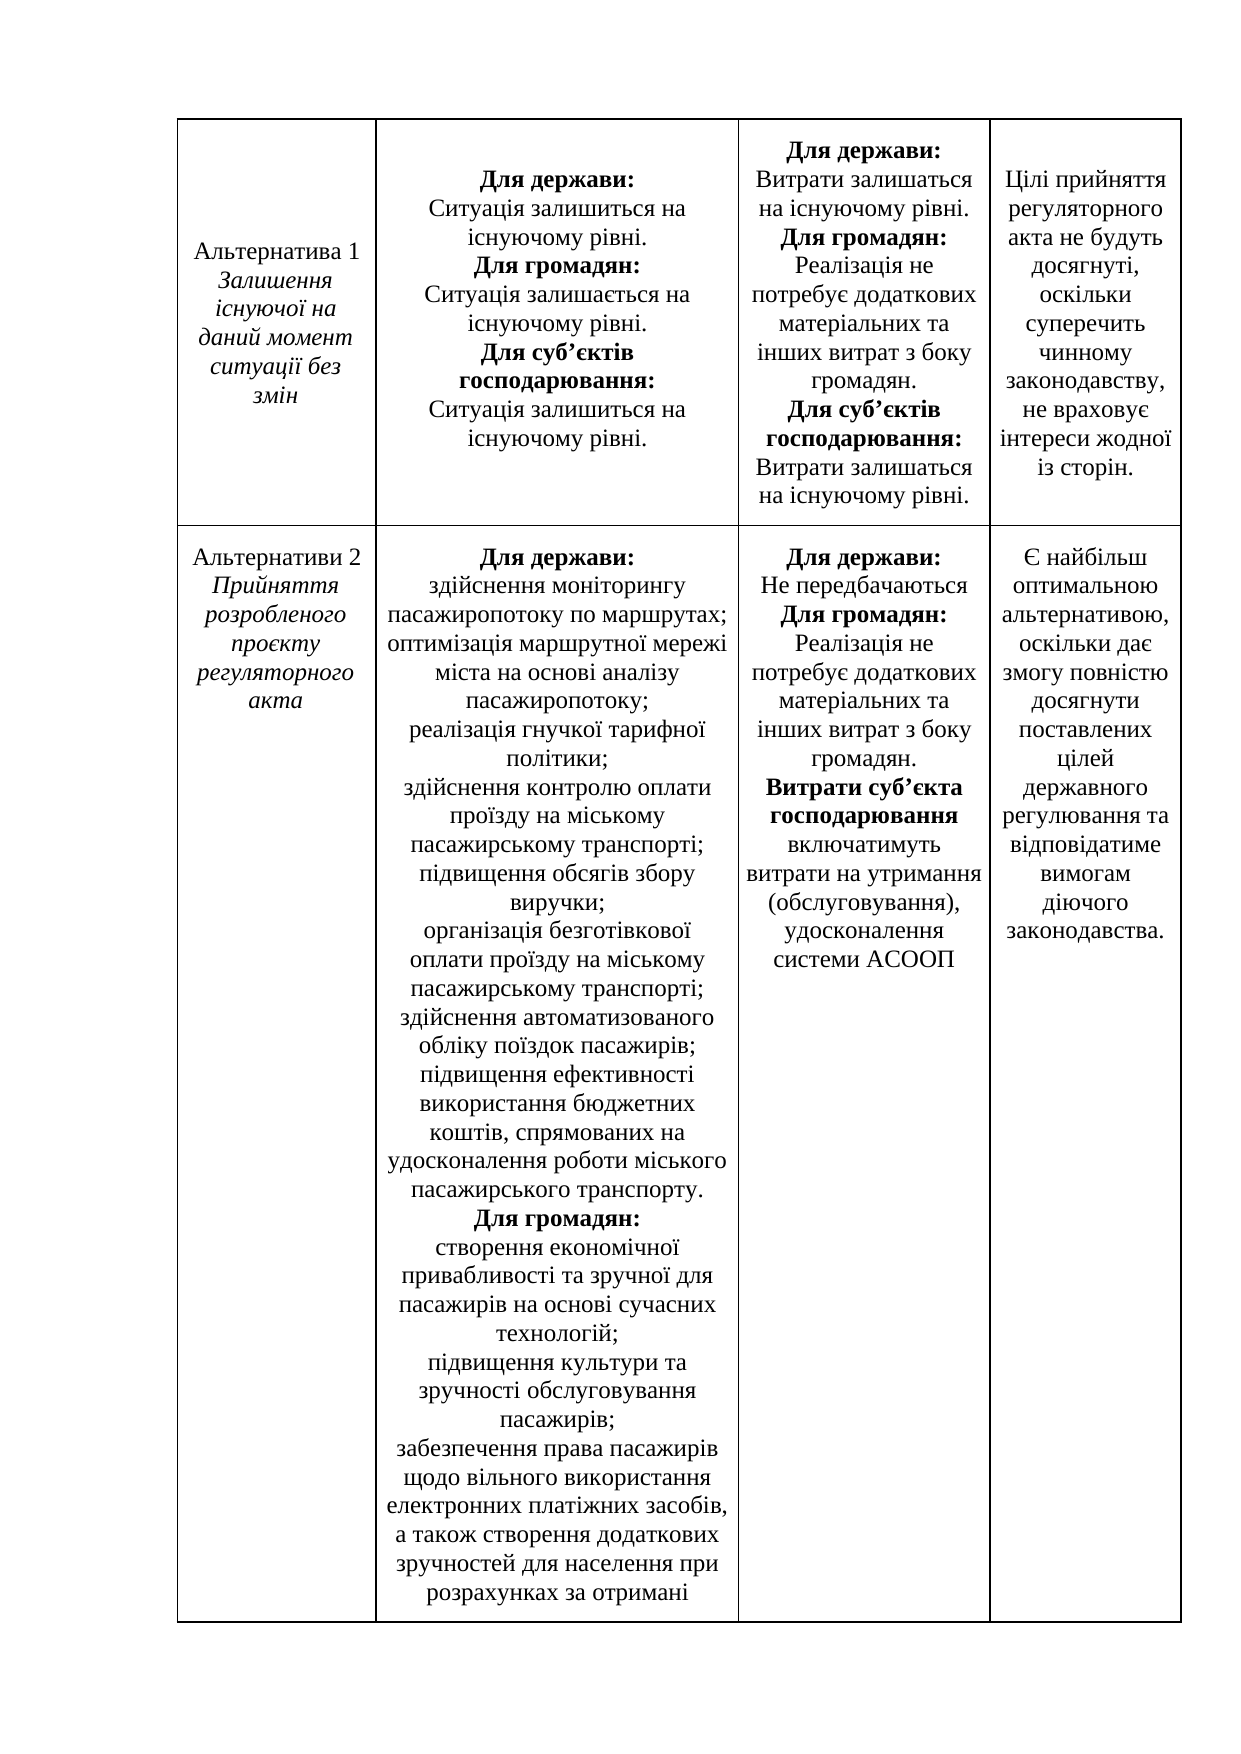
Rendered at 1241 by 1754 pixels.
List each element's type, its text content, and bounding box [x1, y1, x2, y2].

table_cell Для держави: Витрати залишаться на існуючому рівні. Для громадян: Реалізація не потребує додаткових матеріальних та інших витрат з боку громадян. Для суб’єктів господарювання: Витрати залишаться на існуючому рівні. [739, 120, 989, 525]
table_cell Альтернатива 1 Залишення існуючої на даний момент ситуації без змін [178, 120, 375, 525]
table_cell Цілі прийняття регуляторного акта не будуть досягнуті, оскільки суперечить чинному законодавству, не враховує інтереси жодної із сторін. [991, 120, 1180, 525]
table_cell Для держави: Ситуація залишиться на існуючому рівні. Для громадян: Ситуація залишається на існуючому рівні. Для суб’єктів господарювання: Ситуація залишиться на існуючому рівні. [377, 120, 738, 525]
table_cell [377, 526, 738, 1621]
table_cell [178, 526, 375, 1621]
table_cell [991, 526, 1180, 1621]
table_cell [739, 526, 989, 1621]
